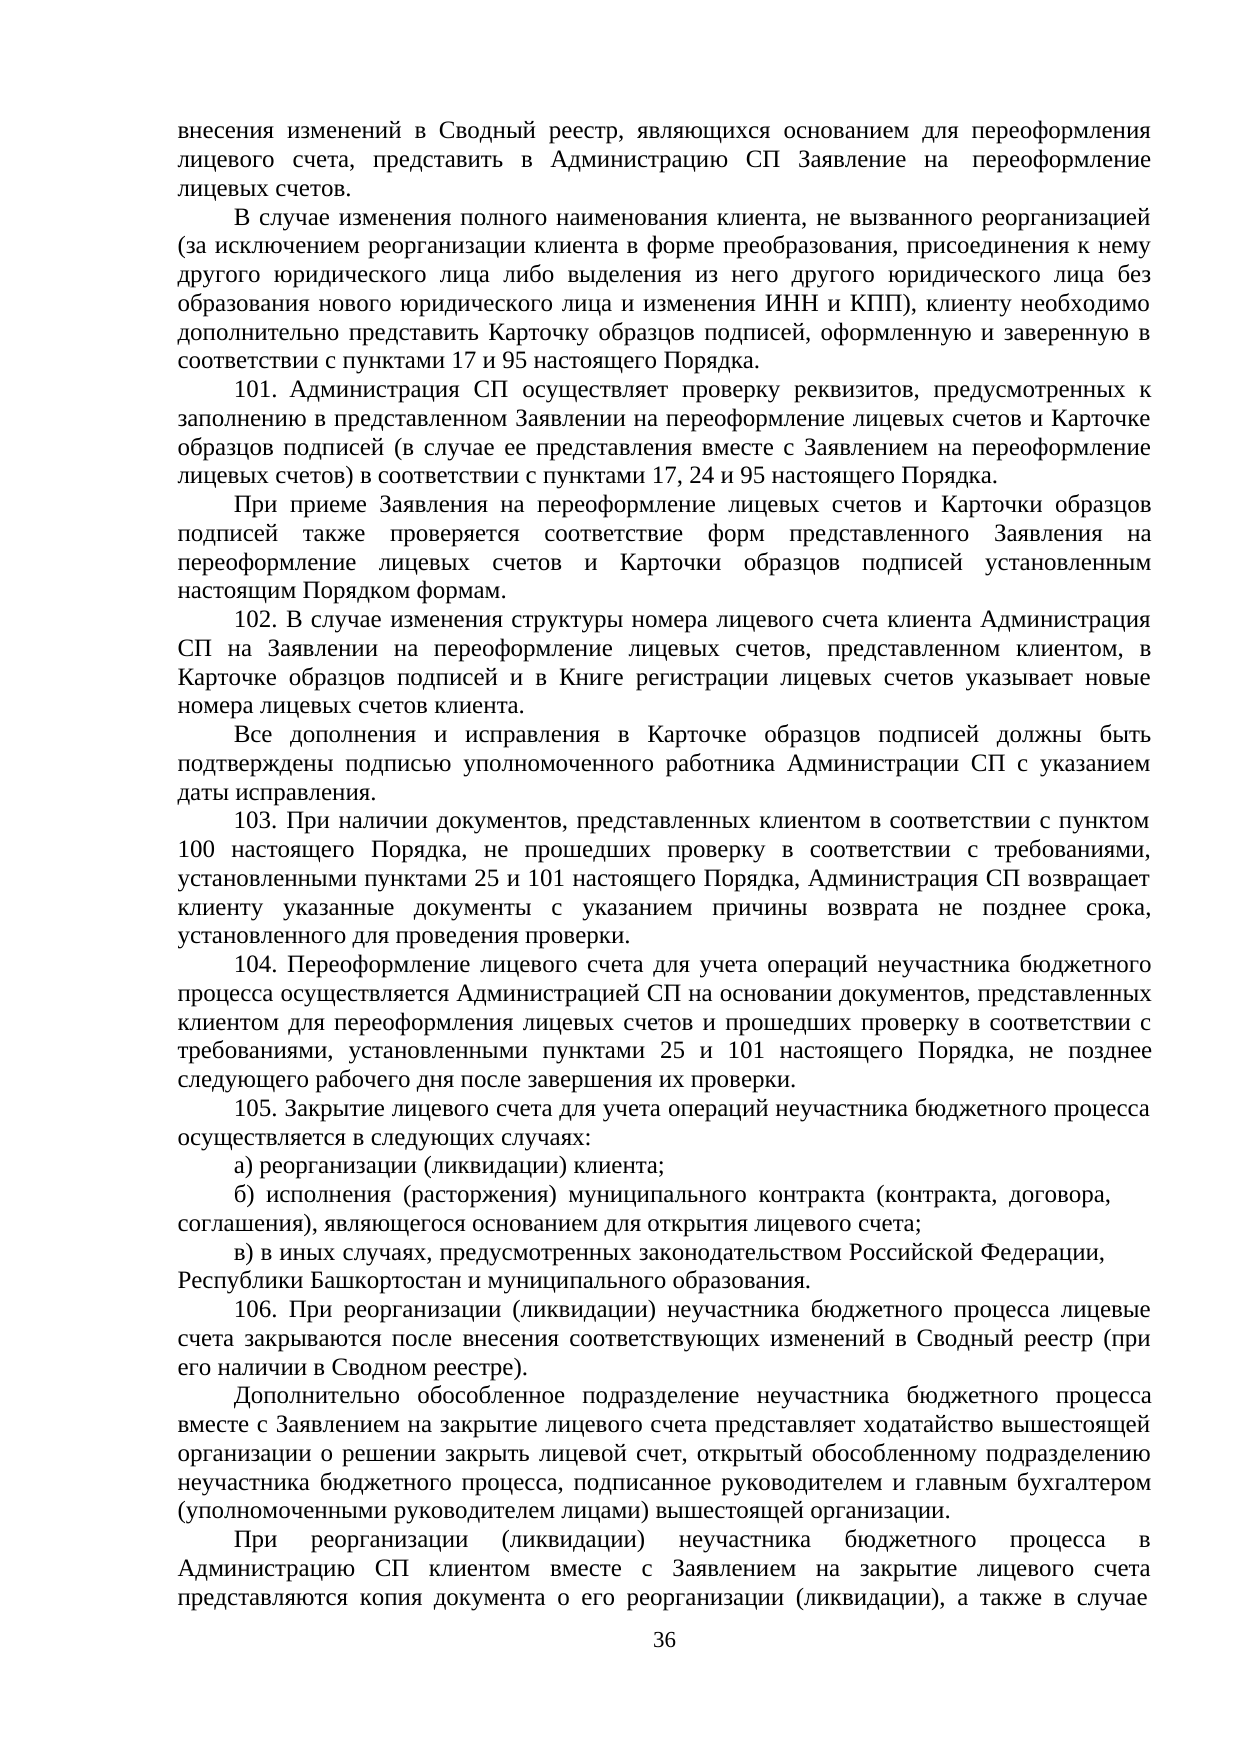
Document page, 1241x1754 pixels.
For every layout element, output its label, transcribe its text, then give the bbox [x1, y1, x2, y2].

text б) исполнения (расторжения) муниципального контракта (контракта, договора, соглашения), являющегося основанием для открытия лицевого счета; [177, 1179, 1226, 1237]
list При реорганизации (ликвидации) неучастника бюджетного процесса лицевые счета закрываются после внесения соответствующих изменений в Сводный реестр (при его наличии в Сводном реестре). [177, 1294, 1151, 1381]
text При приеме Заявления на переоформление лицевых счетов и Карточки образцов подписей также проверяется соответствие форм представленного Заявления на переоформление лицевых счетов и Карточки образцов подписей установленным настоящим Порядком формам. [177, 489, 1151, 604]
text 100 настоящего Порядка, не прошедших проверку в соответствии с требованиями, установленными пунктами 25 и 101 настоящего Порядка, Администрация СП возвращает клиенту указанные документы с указанием причины возврата не позднее срока, установленного для проведения проверки. [177, 834, 1151, 949]
list При наличии документов, представленных клиентом в соответствии с пунктом [233, 805, 1226, 834]
text Все дополнения и исправления в Карточке образцов подписей должны быть подтверждены подписью уполномоченного работника Администрации СП с указанием даты исправления. [177, 719, 1151, 805]
list Переоформление лицевого счета для учета операций неучастника бюджетного процесса осуществляется Администрацией СП на основании документов, представленных клиентом для переоформления лицевых счетов и прошедших проверку в соответствии с требованиями, установленными пунктами 25 и 101 настоящего Порядка, не позднее следующего рабочего дня после завершения их проверки. [177, 949, 1152, 1093]
text В случае изменения полного наименования клиента, не вызванного реорганизацией (за исключением реорганизации клиента в форме преобразования, присоединения к нему другого юридического лица либо выделения из него другого юридического лица без образования нового юридического лица и изменения ИНН и КПП), клиенту необходимо дополнительно представить Карточку образцов подписей, оформленную и заверенную в соответствии с пунктами 17 и 95 настоящего Порядка. [177, 202, 1151, 374]
text внесения изменений в Сводный реестр, являющихся основанием для переоформления лицевого счета, представить в Администрацию СП Заявление на переоформление лицевых счетов. [177, 115, 1151, 201]
text При реорганизации (ликвидации) неучастника бюджетного процесса в Администрацию СП клиентом вместе с Заявлением на закрытие лицевого счета представляются копия документа о его реорганизации (ликвидации), а также в случае [177, 1524, 1151, 1611]
list Закрытие лицевого счета для учета операций неучастника бюджетного процесса осуществляется в следующих случаях: [177, 1093, 1151, 1150]
text а) реорганизации (ликвидации) клиента; [233, 1151, 1226, 1179]
list Администрация СП осуществляет проверку реквизитов, предусмотренных к заполнению в представленном Заявлении на переоформление лицевых счетов и Карточке образцов подписей (в случае ее представления вместе с Заявлением на переоформление лицевых счетов) в соответствии с пунктами 17, 24 и 95 настоящего Порядка. [177, 374, 1152, 489]
text Дополнительно обособленное подразделение неучастника бюджетного процесса вместе с Заявлением на закрытие лицевого счета представляет ходатайство вышестоящей организации о решении закрыть лицевой счет, открытый обособленному подразделению неучастника бюджетного процесса, подписанное руководителем и главным бухгалтером (уполномоченными руководителем лицами) вышестоящей организации. [177, 1381, 1152, 1524]
list В случае изменения структуры номера лицевого счета клиента Администрация СП на Заявлении на переоформление лицевых счетов, представленном клиентом, в Карточке образцов подписей и в Книге регистрации лицевых счетов указывает новые номера лицевых счетов клиента. [177, 604, 1151, 719]
text в) в иных случаях, предусмотренных законодательством Российской Федерации, Республики Башкортостан и муниципального образования. [177, 1237, 1226, 1294]
